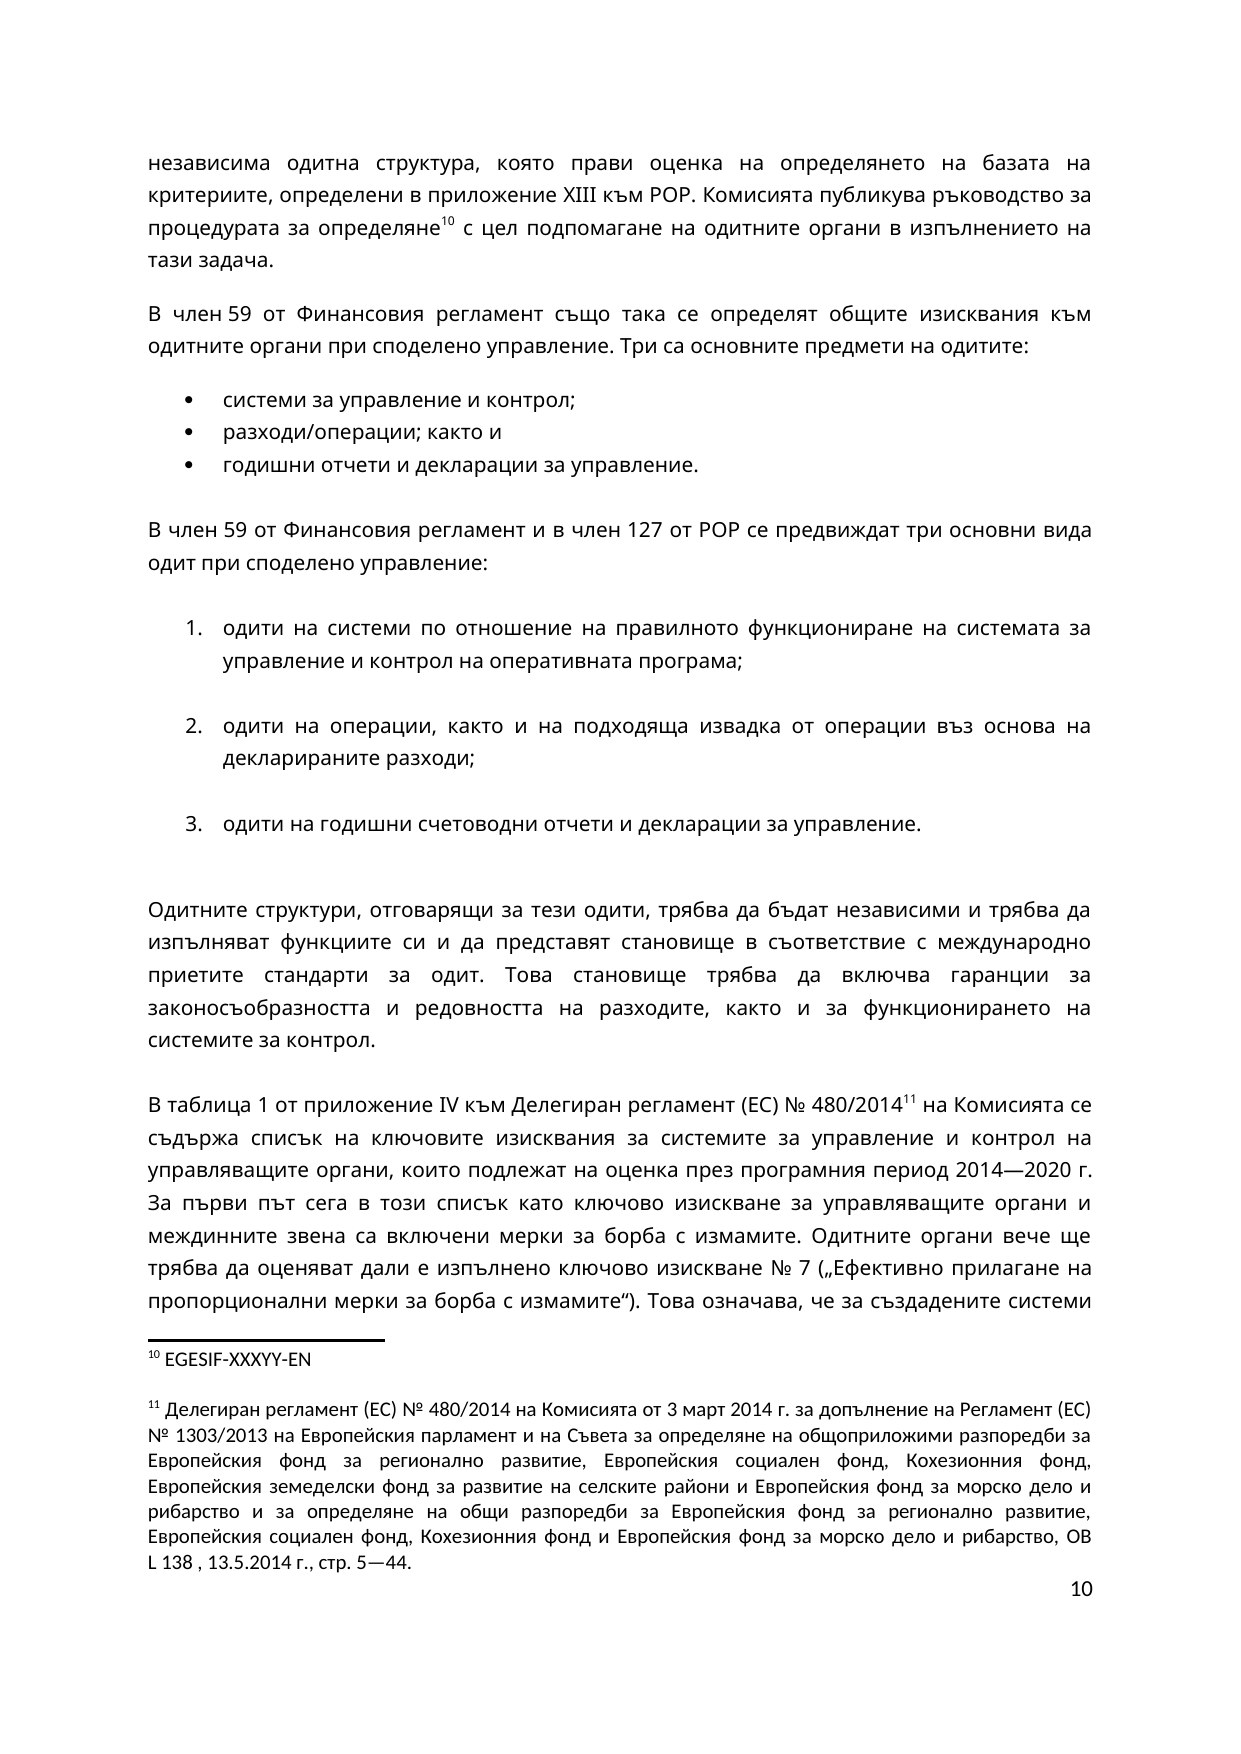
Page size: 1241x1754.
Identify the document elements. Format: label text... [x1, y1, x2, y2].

list разходи/операции; както и [185, 417, 1093, 446]
list годишни отчети и декларации за управление. [185, 450, 1093, 478]
text Одитните структури, отговарящи за тези одити, трябва да бъдат независими и трябва да изпълняват функциите си и да представят становище в съответствие с международно приетите стандарти за одит. Това становище трябва да включва гаранции за законосъобразността и редовността на разходите, както и за функционирането на системите за контрол. [148, 895, 1093, 1054]
text За новия програмен период 2014—2020 г. в член 125, параграф 4, буква в) от Регламента за общоприложимите разпоредби (ЕС) № 1303/2013 („РОР“) от управляващите органи се изисква да създадат ефективни и пропорционални мерки за борба с измамите при отчитане на установените рискове. В член 124, параграф 2 от посочения регламент се предвижда определянето на управляващите органи въз основа на доклад и становище на независима одитна структура, която прави оценка на определянето на базата на критериите, определени в приложение XIII към РОР. Комисията публикува ръководство за процедурата за определяне с цел подпомагане на одитните органи в изпълнението на тази задача. [148, 148, 1093, 274]
list одити на операции, както и на подходяща извадка от операции въз основа на декларираните разходи; [185, 711, 1093, 772]
list одити на системи по отношение на правилното функциониране на системата за управление и контрол на оперативната програма; [185, 613, 1093, 674]
text В член 59 от Финансовия регламент също така се определят общите изисквания към одитните органи при споделено управление. Три са основните предмети на одитите: [148, 299, 1093, 360]
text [148, 1090, 1093, 1314]
text В член 59 от Финансовия регламент и в член 127 от РОР се предвиждат три основни вида одит при споделено управление: [148, 515, 1093, 576]
list одити на годишни счетоводни отчети и декларации за управление. [185, 809, 1093, 837]
list системи за управление и контрол; [185, 385, 1093, 413]
